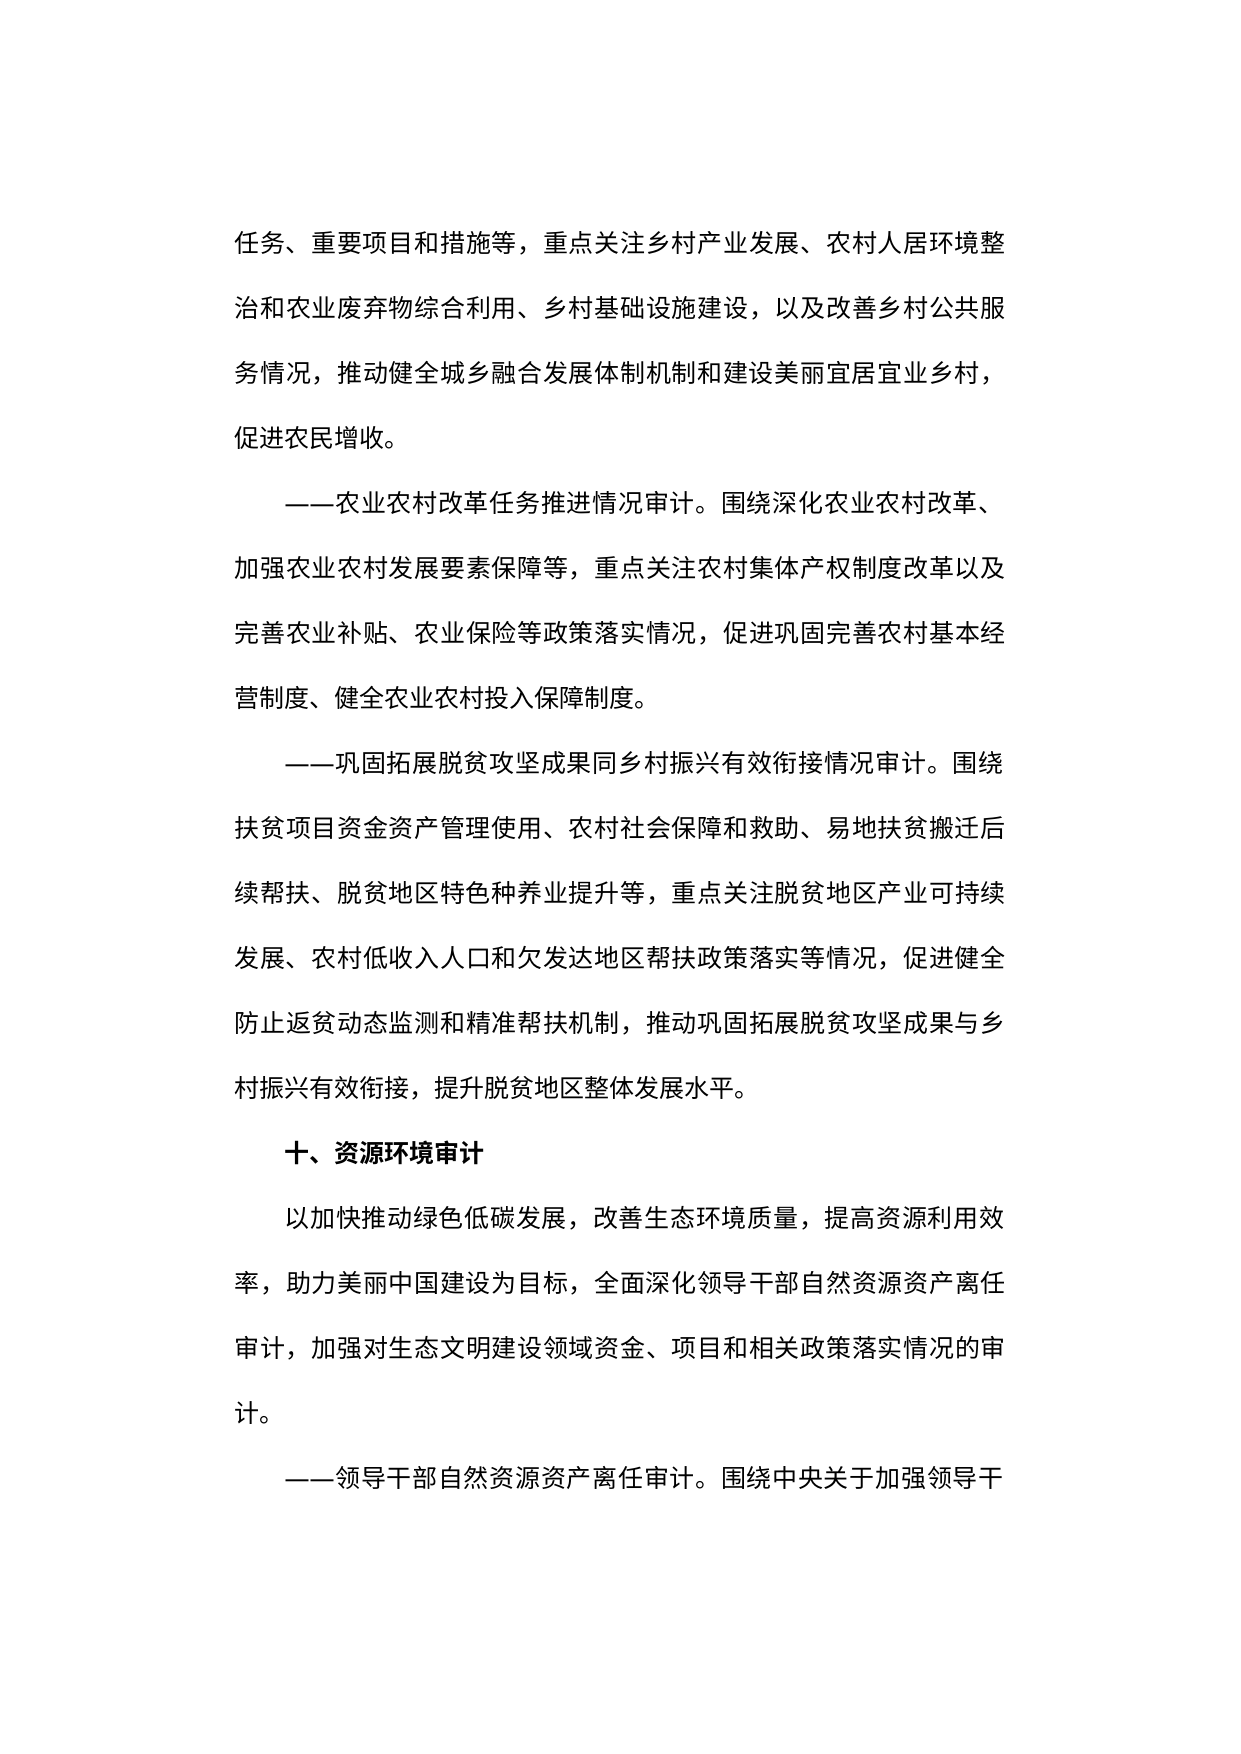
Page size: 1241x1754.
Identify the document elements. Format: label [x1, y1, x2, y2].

table_header [188, 162, 1053, 1556]
